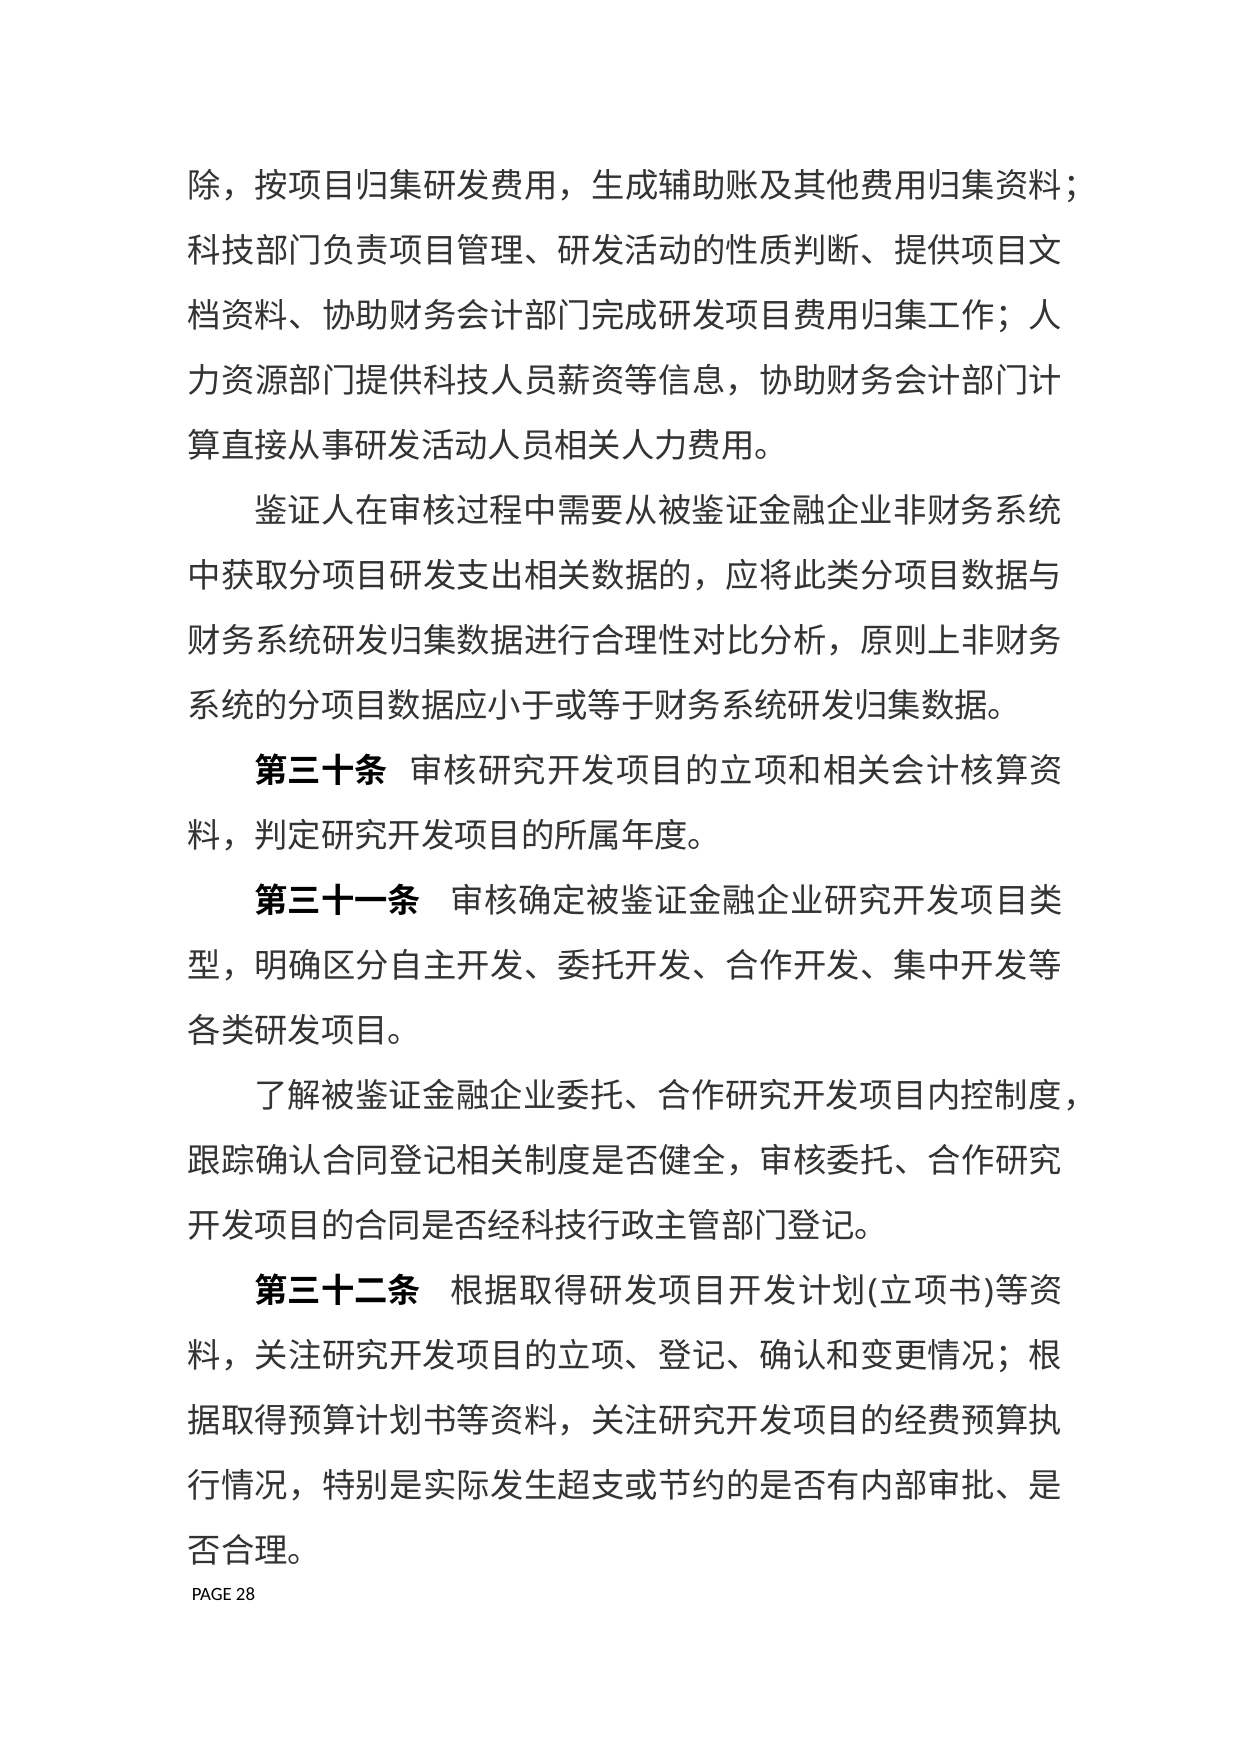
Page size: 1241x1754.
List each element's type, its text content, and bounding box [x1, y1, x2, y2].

list 审核确定被鉴证金融企业研究开发项目类型，明确区分自主开发、委托开发、合作开发、集中开发等各类研发项目。 [187, 866, 1063, 1061]
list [187, 151, 1063, 476]
text 了解被鉴证金融企业委托、合作研究开发项目内控制度，跟踪确认合同登记相关制度是否健全，审核委托、合作研究开发项目的合同是否经科技行政主管部门登记。 [187, 1061, 1063, 1256]
list 审核研究开发项目的立项和相关会计核算资料，判定研究开发项目的所属年度。 [187, 736, 1063, 866]
list 根据取得研发项目开发计划(立项书)等资料，关注研究开发项目的立项、登记、确认和变更情况；根据取得预算计划书等资料，关注研究开发项目的经费预算执行情况，特别是实际发生超支或节约的是否有内部审批、是否合理。 [187, 1256, 1063, 1581]
list 鉴证人在审核过程中需要从被鉴证金融企业非财务系统中获取分项目研发支出相关数据的，应将此类分项目数据与财务系统研发归集数据进行合理性对比分析，原则上非财务系统的分项目数据应小于或等于财务系统研发归集数据。 [187, 476, 1063, 736]
